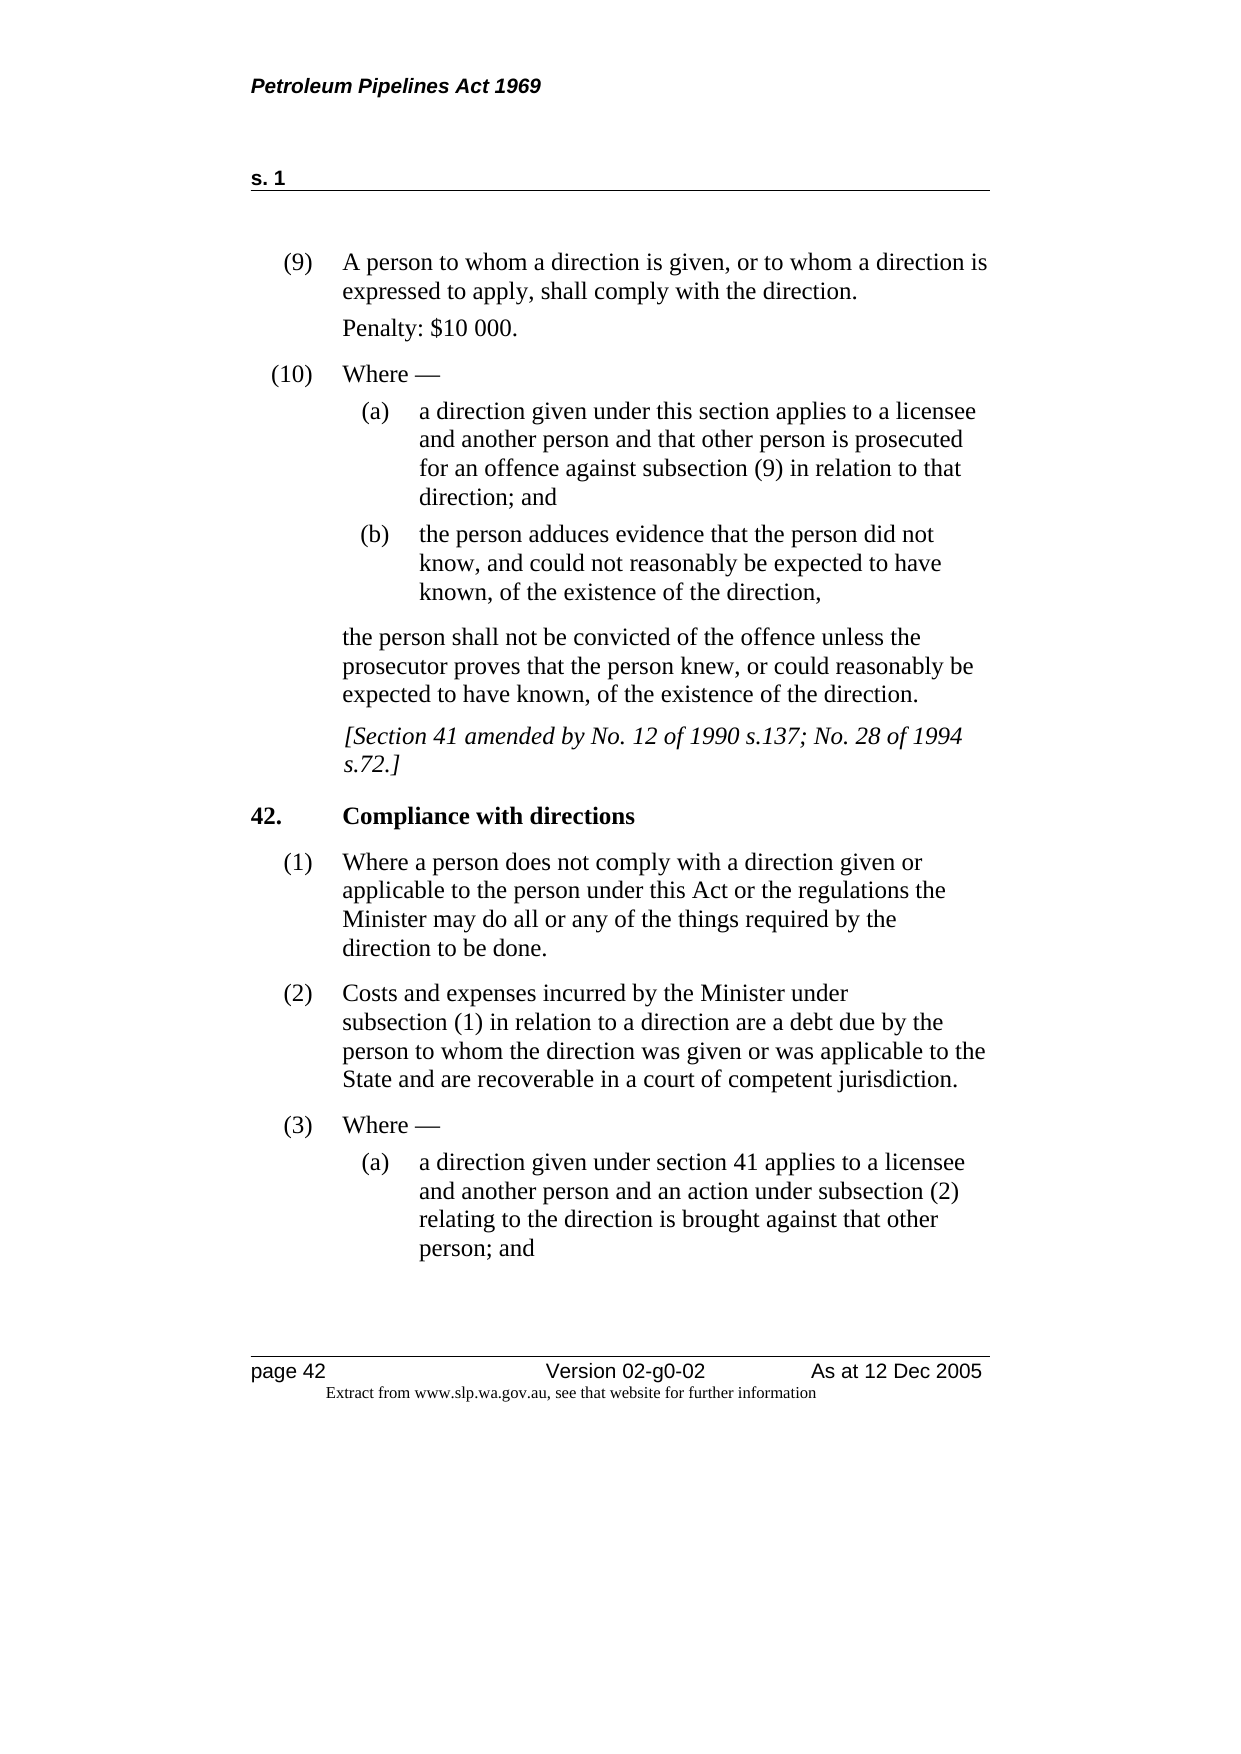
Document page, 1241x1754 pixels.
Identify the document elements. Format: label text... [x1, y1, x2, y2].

text Penalty: $10 000. [251, 313, 990, 342]
text (a) a direction given under this section applies to a licensee and another person and that other person is prosecuted for an offence against subsection (9) in relation to that direction; and [251, 396, 990, 511]
text [Section 41 amended by No. 12 of 1990 s.137; No. 28 of 1994 s.72.] [251, 721, 990, 778]
text (10) Where — [251, 359, 990, 387]
text (1) Where a person does not comply with a direction given or applicable to the person under this Act or the regulations the Minister may do all or any of the things required by the direction to be done. [251, 847, 990, 962]
text the person shall not be convicted of the offence unless the prosecutor proves that the person knew, or could reasonably be expected to have known, of the existence of the direction. [251, 622, 990, 708]
text (a) a direction given under section 41 applies to a licensee and another person and an action under subsection (2) relating to the direction is brought against that other person; and [251, 1147, 990, 1262]
text (b) the person adduces evidence that the person did not know, and could not reasonably be expected to have known, of the existence of the direction, [251, 519, 990, 605]
subtitle 42. Compliance with directions [251, 801, 990, 830]
text (3) Where — [251, 1110, 990, 1139]
text (9) A person to whom a direction is given, or to whom a direction is expressed to apply, shall comply with the direction. [251, 247, 990, 305]
text (2) Costs and expenses incurred by the Minister under subsection (1) in relation to a direction are a debt due by the person to whom the direction was given or was applicable to the State and are recoverable in a court of competent jurisdiction. [251, 978, 990, 1093]
